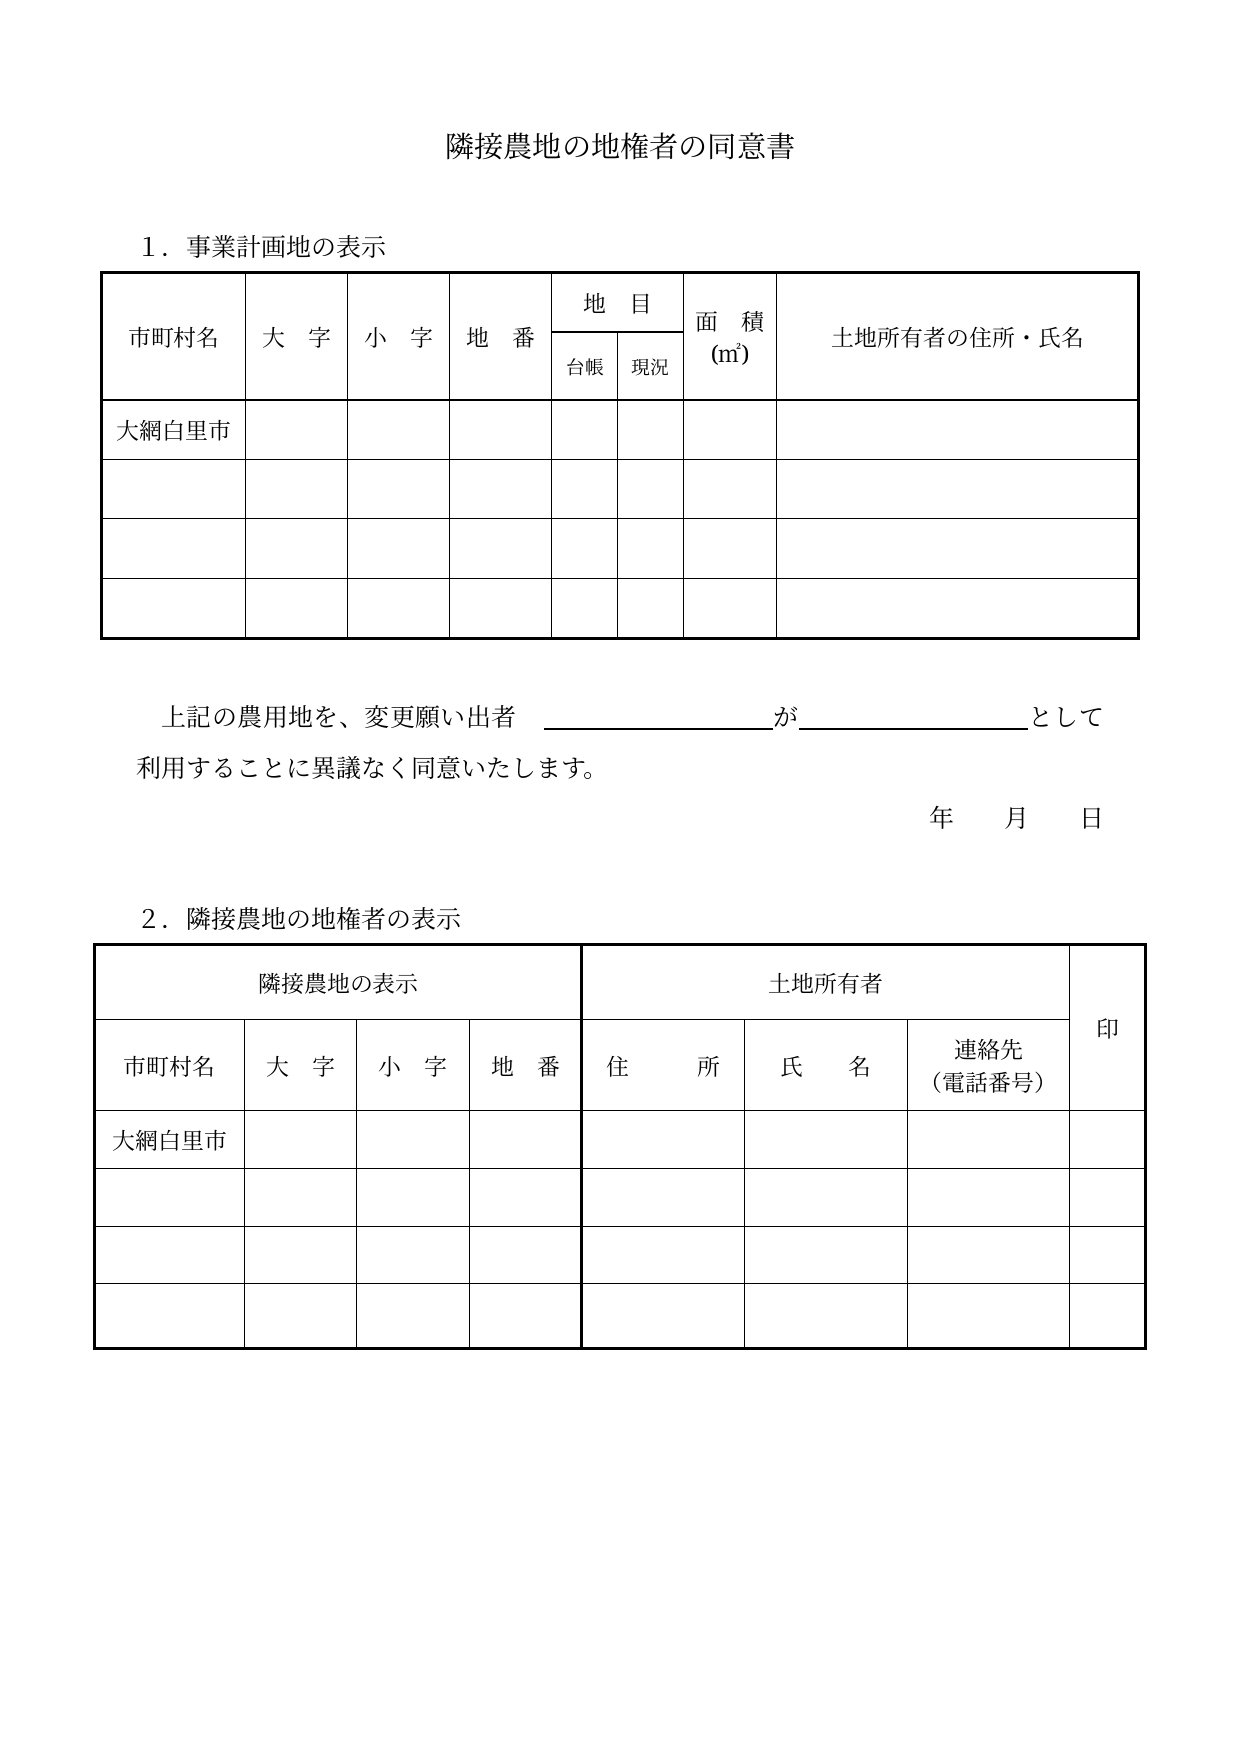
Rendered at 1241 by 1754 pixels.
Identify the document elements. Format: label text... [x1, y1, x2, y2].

table_cell [470, 1111, 580, 1168]
table_cell [348, 519, 449, 577]
table_header 市町村名 [103, 274, 245, 399]
table_cell [357, 1227, 469, 1283]
table_header 大 字 [246, 274, 347, 399]
text １．事業計画地の表示 [136, 220, 1104, 271]
table_cell [245, 1227, 356, 1283]
table_cell [450, 519, 551, 577]
table_cell 住 所 [583, 1020, 744, 1110]
table_cell 大網白里市 [103, 401, 245, 459]
table_cell [618, 460, 683, 518]
table_cell [777, 401, 1137, 459]
table_cell [684, 460, 776, 518]
table_header 土地所有者 [583, 946, 1069, 1019]
table_cell 台帳 [552, 333, 617, 399]
table_cell [348, 579, 449, 637]
table_cell [777, 519, 1137, 577]
table_header 地 目 [552, 274, 683, 331]
table_cell [745, 1284, 907, 1347]
table_cell [1070, 1169, 1144, 1226]
table_cell [777, 460, 1137, 518]
table_cell [618, 401, 683, 459]
table_cell [1070, 1227, 1144, 1283]
text 隣接農地の地権者の同意書 [136, 119, 1104, 170]
table_cell 連絡先 （電話番号） [908, 1020, 1069, 1110]
table_header 土地所有者の住所・氏名 [777, 274, 1137, 399]
table_cell 小 字 [357, 1020, 469, 1110]
table_cell [908, 1111, 1069, 1168]
table_cell [470, 1169, 580, 1226]
table_cell [96, 1227, 244, 1283]
table_cell [1070, 1111, 1144, 1168]
table_cell [745, 1227, 907, 1283]
table_cell [1070, 1284, 1144, 1347]
table_cell [348, 460, 449, 518]
table_header 面 積 (㎡) [684, 274, 776, 399]
table_cell [357, 1169, 469, 1226]
table_cell [246, 460, 347, 518]
table_cell [552, 519, 617, 577]
table_cell [552, 401, 617, 459]
text ２．隣接農地の地権者の表示 [136, 892, 1104, 943]
table_header 地 番 [450, 274, 551, 399]
table_cell 大網白里市 [96, 1111, 244, 1168]
text 年 月 日 [136, 791, 1104, 842]
table_cell 氏 名 [745, 1020, 907, 1110]
table_cell [552, 579, 617, 637]
table_cell [618, 519, 683, 577]
table_cell [470, 1227, 580, 1283]
table_cell [908, 1227, 1069, 1283]
table_cell [450, 579, 551, 637]
table_cell [103, 519, 245, 577]
table_cell [684, 401, 776, 459]
table_cell [745, 1169, 907, 1226]
table_cell [908, 1169, 1069, 1226]
table_cell 地 番 [470, 1020, 580, 1110]
table_cell [103, 579, 245, 637]
table_cell [96, 1284, 244, 1347]
table_cell [450, 460, 551, 518]
table_cell [245, 1284, 356, 1347]
table_cell [684, 519, 776, 577]
table_cell [470, 1284, 580, 1347]
table_cell 現況 [618, 333, 683, 399]
table_cell 大 字 [245, 1020, 356, 1110]
table_header 隣接農地の表示 [96, 946, 580, 1019]
table_cell [348, 401, 449, 459]
table_cell [908, 1284, 1069, 1347]
table_cell [450, 401, 551, 459]
table_cell [583, 1284, 744, 1347]
table_cell [684, 579, 776, 637]
table_cell [246, 579, 347, 637]
table_cell [103, 460, 245, 518]
table_header 印 [1070, 946, 1144, 1110]
table_cell [583, 1111, 744, 1168]
table_cell [246, 401, 347, 459]
table_header 小 字 [348, 274, 449, 399]
table_cell [583, 1227, 744, 1283]
table_cell [357, 1284, 469, 1347]
table_cell [96, 1169, 244, 1226]
table_cell [745, 1111, 907, 1168]
text 上記の農用地を、変更願い出者 が として利用することに異議なく同意いたします。 [136, 690, 1104, 791]
table_cell [246, 519, 347, 577]
table_cell [777, 579, 1137, 637]
table_cell [618, 579, 683, 637]
table_cell [552, 460, 617, 518]
table_cell [583, 1169, 744, 1226]
table_cell [245, 1111, 356, 1168]
table_cell [245, 1169, 356, 1226]
table_cell 市町村名 [96, 1020, 244, 1110]
table_cell [357, 1111, 469, 1168]
